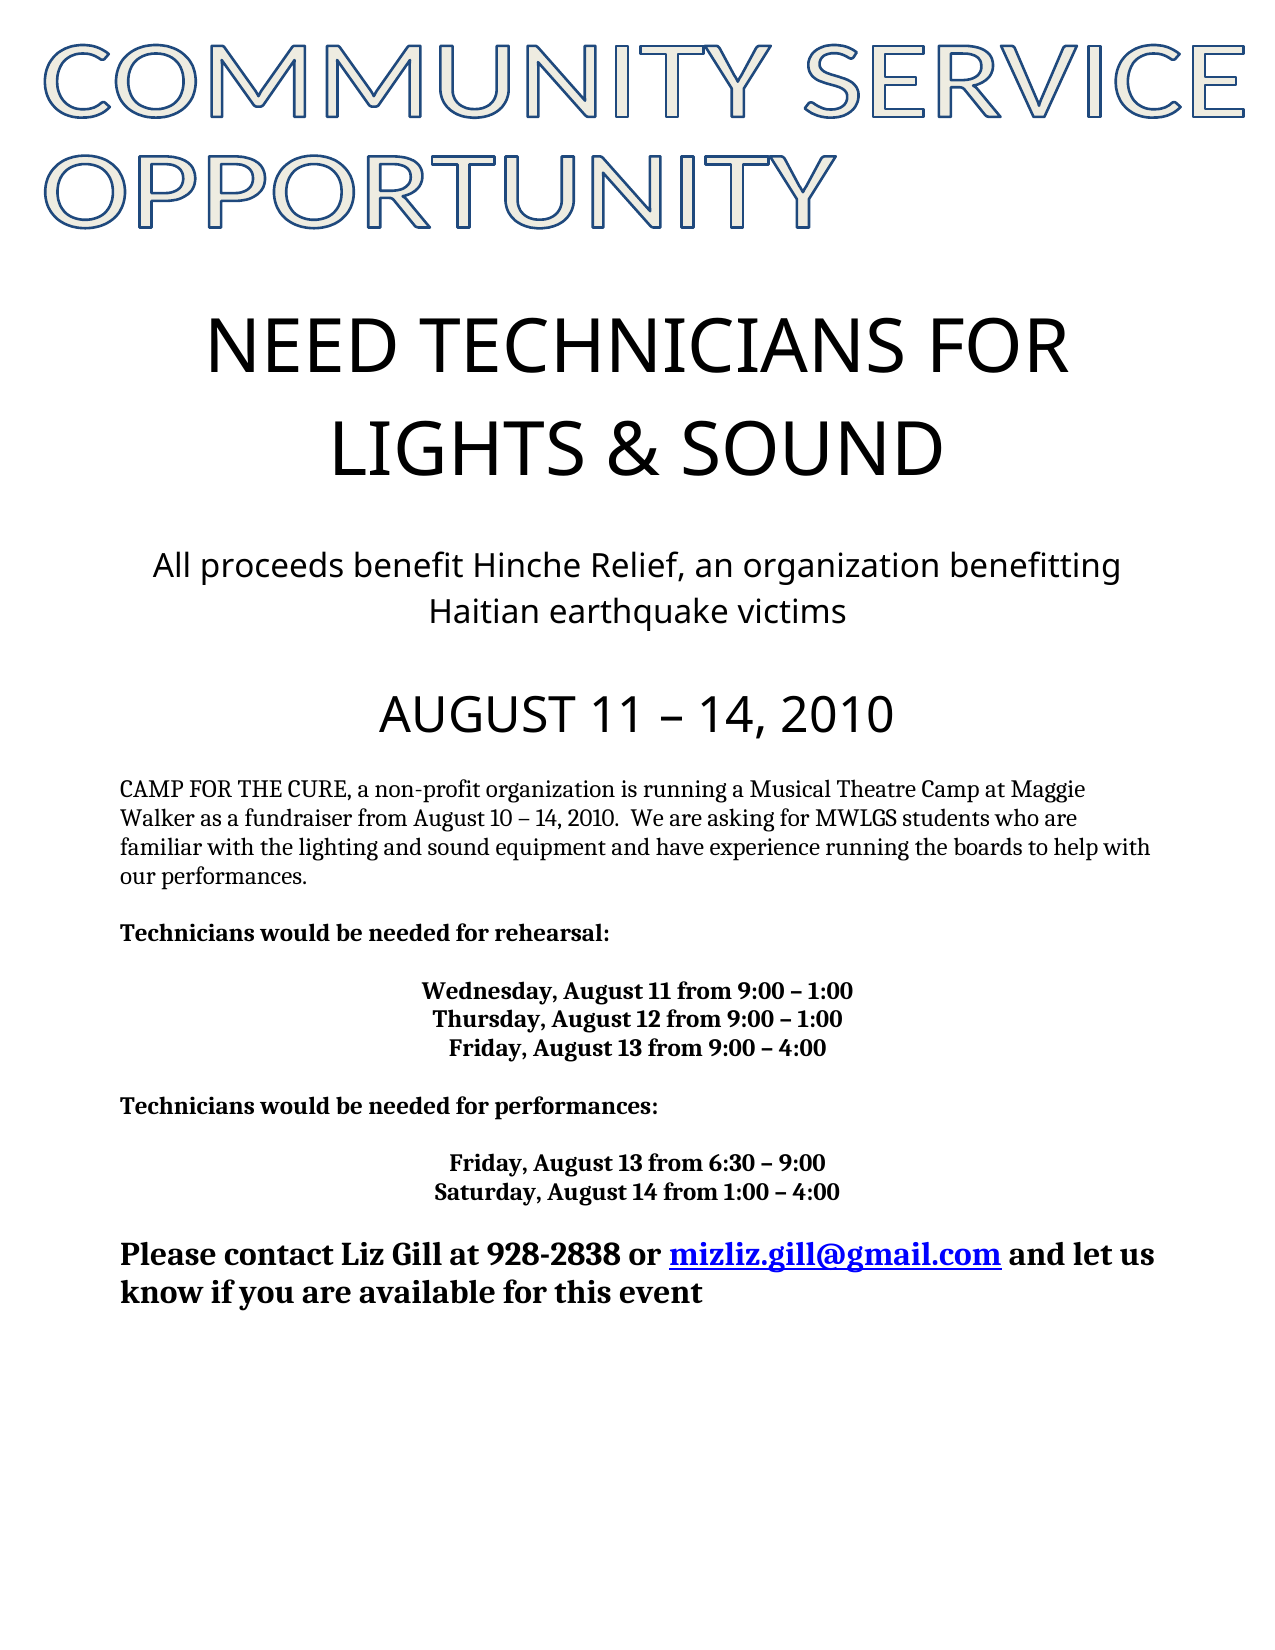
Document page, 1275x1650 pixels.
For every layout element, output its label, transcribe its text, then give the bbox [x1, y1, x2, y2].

text NEED TECHNICIANS FOR LIGHTS & SOUND [120, 292, 1155, 497]
text Thursday, August 12 from 9:00 – 1:00 [120, 1005, 1155, 1034]
text All proceeds benefit Hinche Relief, an organization benefitting Haitian earthquake victims [120, 542, 1155, 633]
text Saturday, August 14 from 1:00 – 4:00 [120, 1178, 1155, 1207]
text CAMP FOR THE CURE, a non-profit organization is running a Musical Theatre Camp at Maggie Walker as a fundraiser from August 10 – 14, 2010. We are asking for MWLGS students who are familiar with the lighting and sound equipment and have experience running the boards to help with our performances. [120, 775, 1155, 890]
text Technicians would be needed for rehearsal: [120, 919, 1155, 948]
text Friday, August 13 from 6:30 – 9:00 [120, 1149, 1155, 1178]
text Please contact Liz Gill at 928-2838 or mizliz.gill@gmail.com and let us know if you are available for this event [120, 1235, 1155, 1312]
text Wednesday, August 11 from 9:00 – 1:00 [120, 977, 1155, 1005]
text Technicians would be needed for performances: [120, 1092, 1155, 1120]
text Friday, August 13 from 9:00 – 4:00 [120, 1034, 1155, 1063]
text AUGUST 11 – 14, 2010 [120, 678, 1155, 747]
